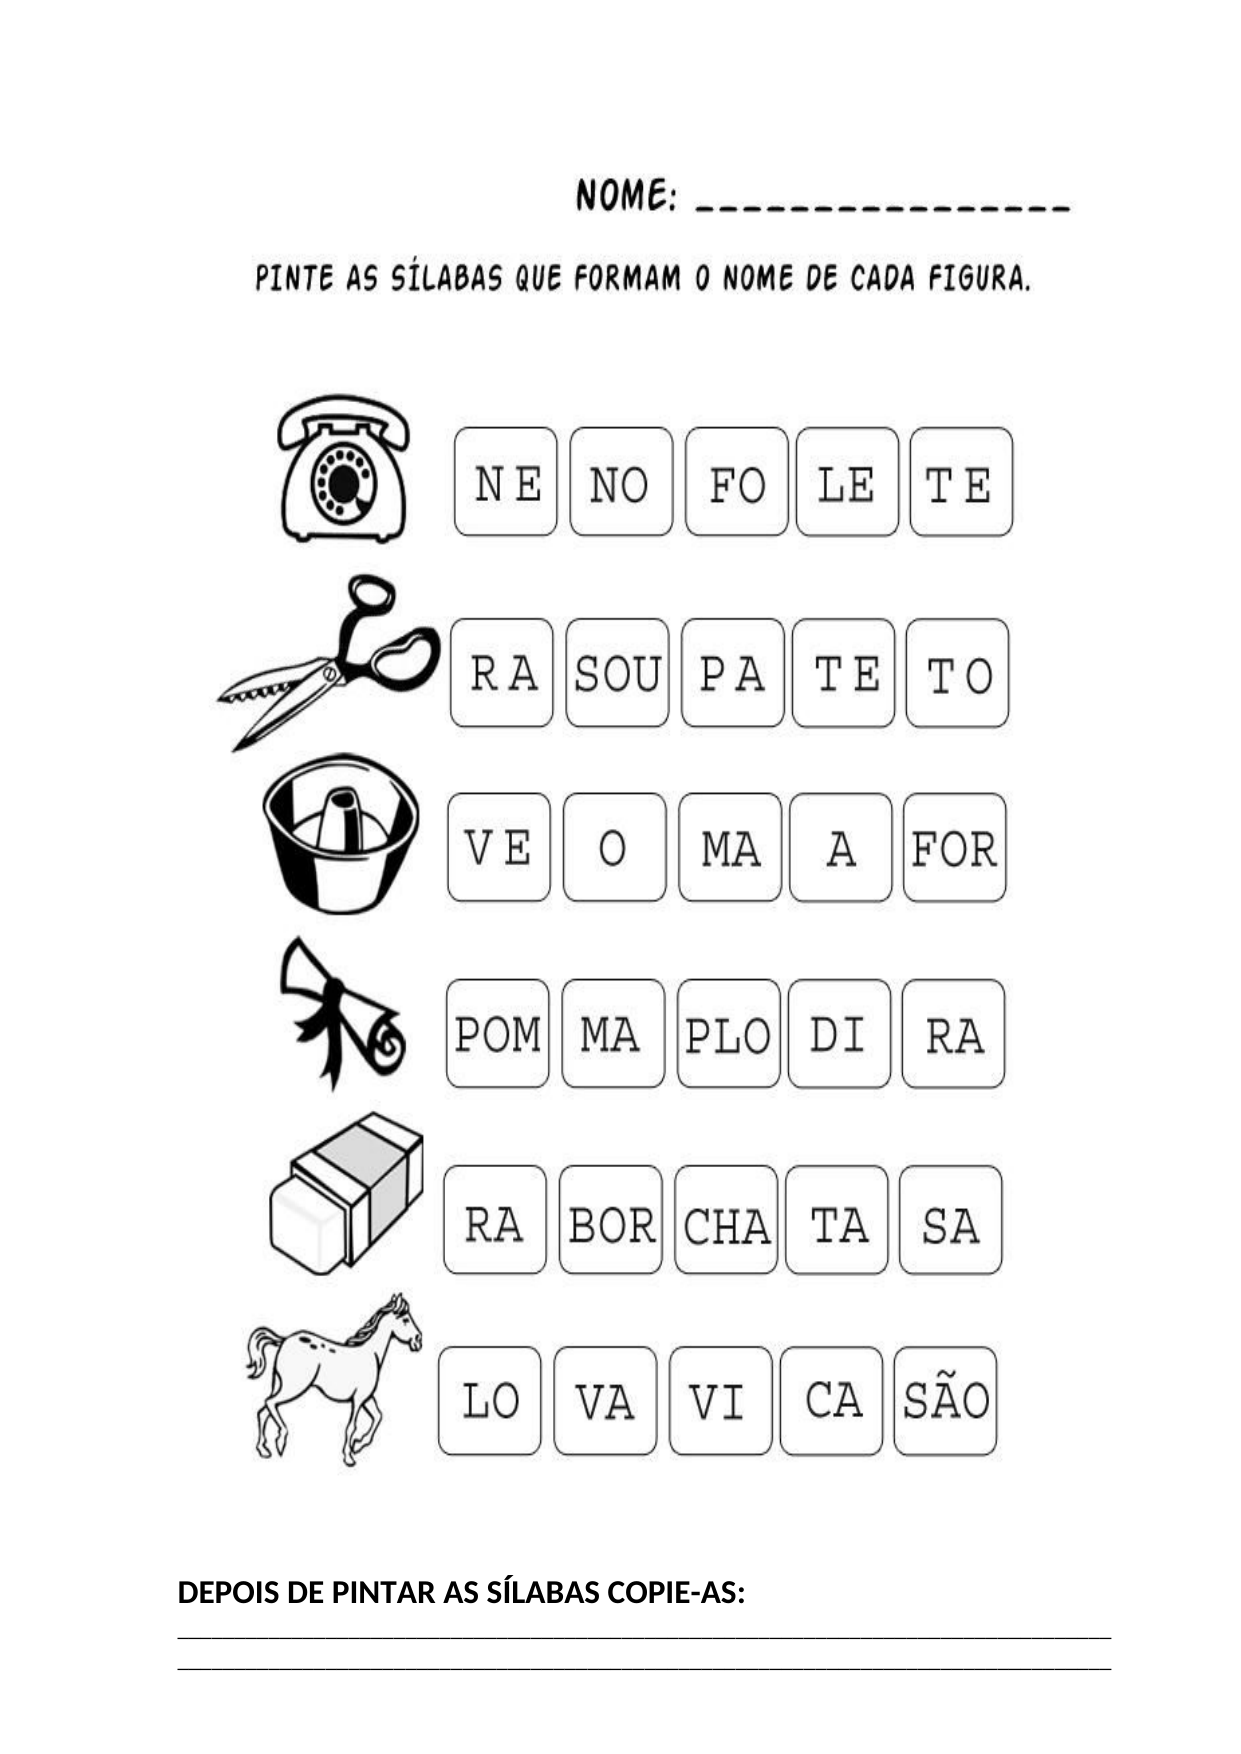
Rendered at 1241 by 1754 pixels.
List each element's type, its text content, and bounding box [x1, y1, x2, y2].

text DEPOIS DE PINTAR AS SÍLABAS COPIE-AS: ____________________________________________________________________________________________________________________________________________________________________ [177, 1571, 1122, 1673]
picture [177, 147, 1115, 1511]
